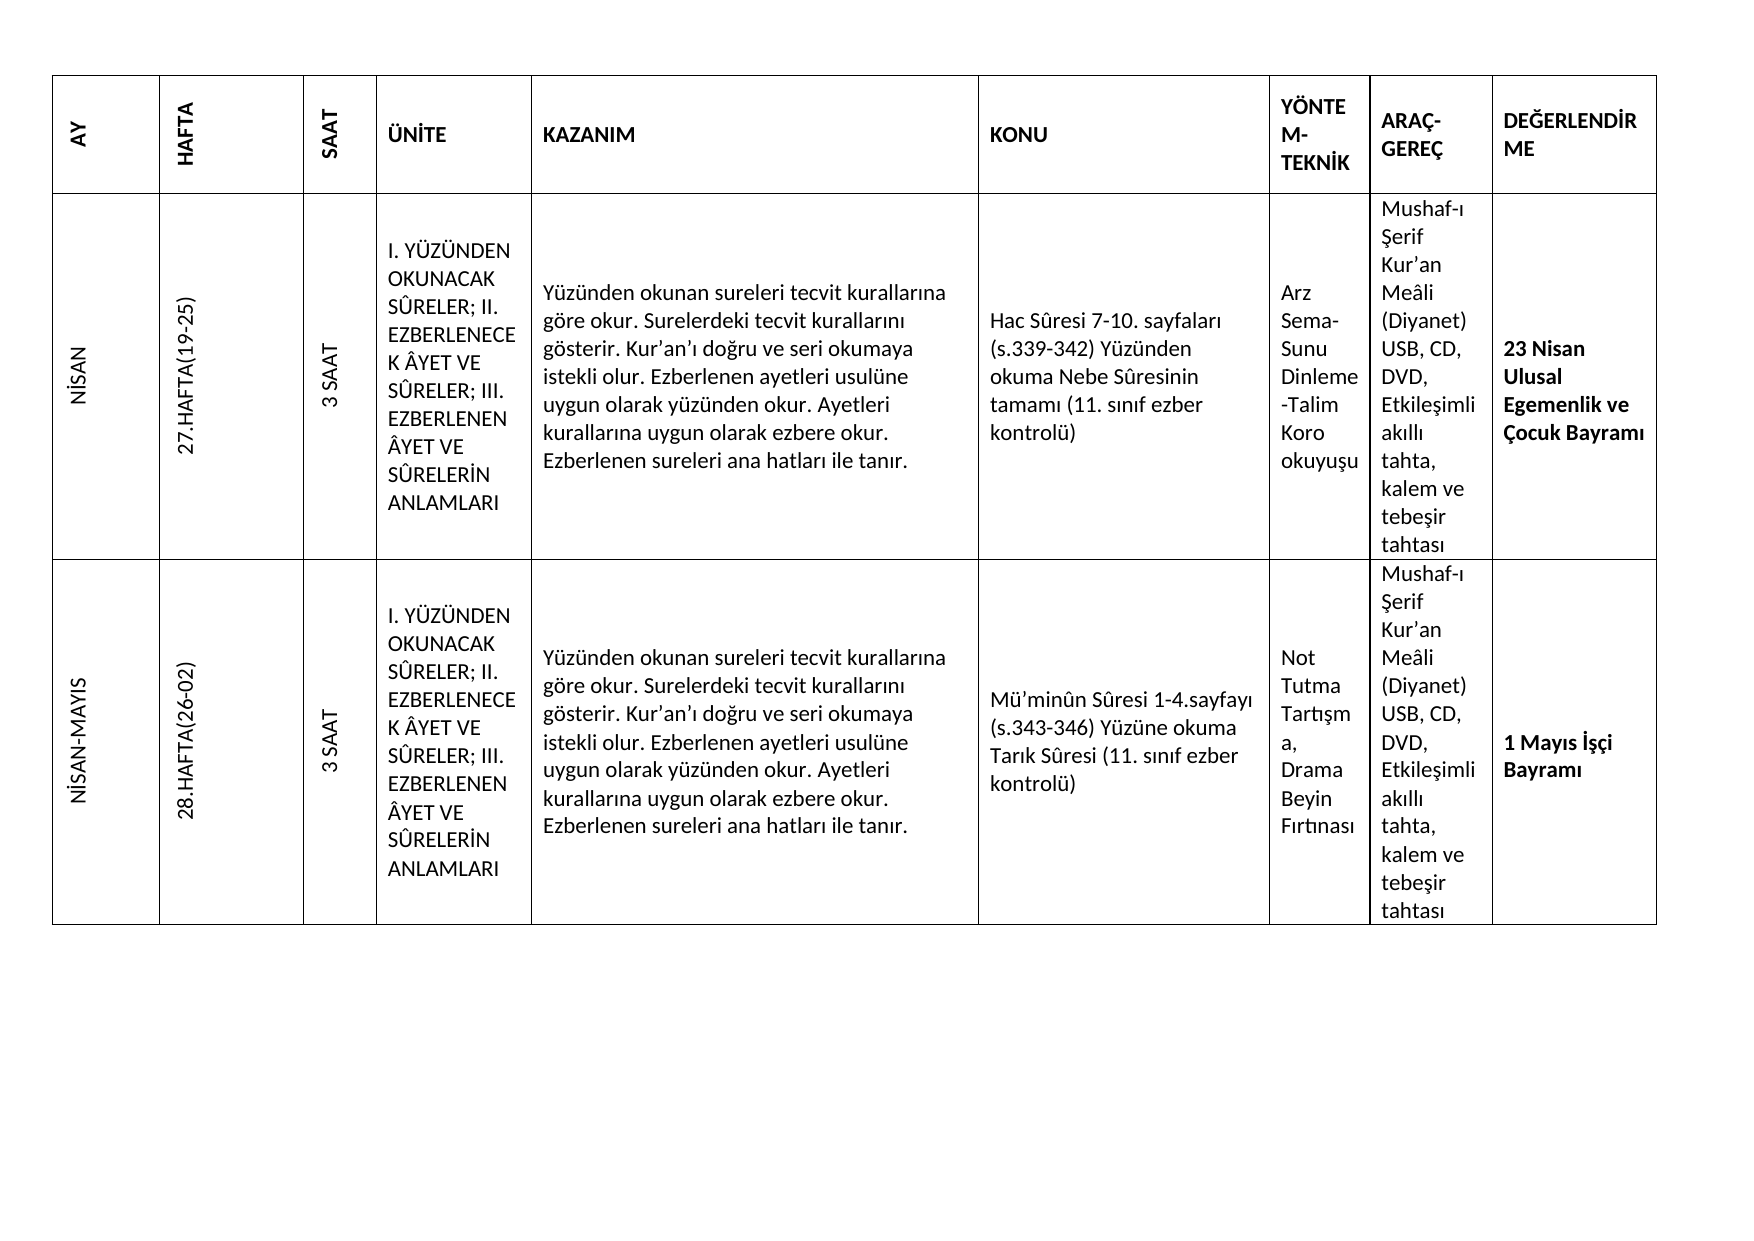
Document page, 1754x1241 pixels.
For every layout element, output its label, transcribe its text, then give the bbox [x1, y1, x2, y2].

table_cell 3 SAAT [304, 560, 376, 924]
table_header KAZANIM [532, 76, 978, 193]
table_cell 28.HAFTA(26-02) [160, 560, 303, 924]
table_header YÖNTEM-TEKNİK [1270, 76, 1369, 193]
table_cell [532, 194, 978, 558]
table_cell Hac Sûresi 7-10. sayfaları (s.339-342) Yüzünden okuma Nebe Sûresinin tamamı (11. sınıf ezber kontrolü) [979, 194, 1269, 558]
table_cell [1371, 560, 1492, 924]
table_cell NİSAN [53, 194, 159, 558]
table_cell Mü’minûn Sûresi 1-4.sayfayı (s.343-346) Yüzüne okuma Tarık Sûresi (11. sınıf ezber kontrolü) [979, 560, 1269, 924]
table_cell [1270, 194, 1369, 558]
table_header SAAT [304, 76, 376, 193]
table_header HAFTA [160, 76, 303, 193]
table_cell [377, 560, 531, 924]
table_header AY [53, 76, 159, 193]
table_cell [1371, 194, 1492, 558]
table_cell Not Tutma Tartışma, Drama Beyin Fırtınası [1270, 560, 1369, 924]
table_cell 27.HAFTA(19-25) [160, 194, 303, 558]
table_cell 1 Mayıs İşçi Bayramı [1493, 560, 1656, 924]
table_cell NİSAN-MAYIS [53, 560, 159, 924]
table_header DEĞERLENDİRME [1493, 76, 1656, 193]
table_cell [377, 194, 531, 558]
table_header KONU [979, 76, 1269, 193]
table_header ÜNİTE [377, 76, 531, 193]
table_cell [532, 560, 978, 924]
table_cell 23 Nisan Ulusal Egemenlik ve Çocuk Bayramı [1493, 194, 1656, 558]
table_cell 3 SAAT [304, 194, 376, 558]
table_header ARAÇ-GEREÇ [1371, 76, 1492, 193]
